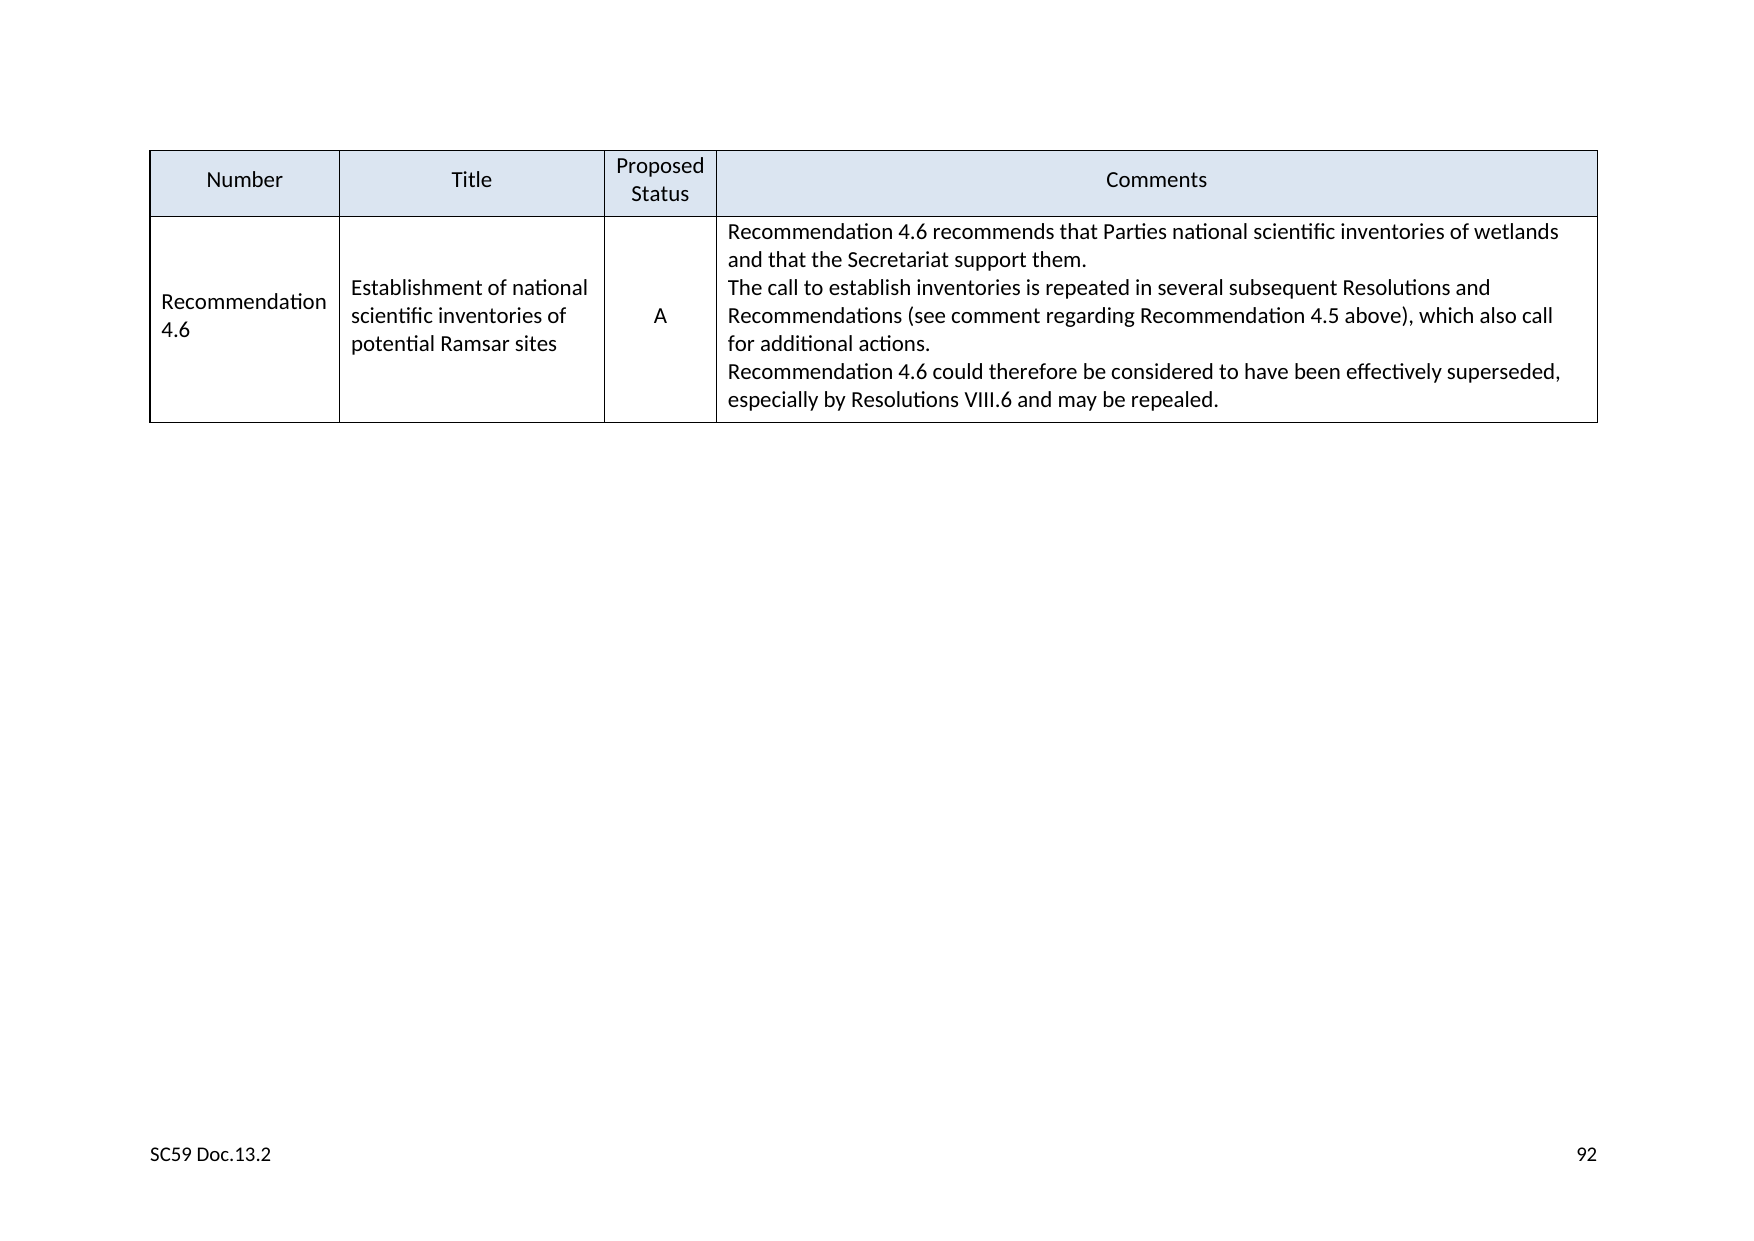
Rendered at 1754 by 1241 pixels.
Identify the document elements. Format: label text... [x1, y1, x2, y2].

table_header Title [340, 151, 604, 216]
table_header Comments [717, 151, 1597, 216]
table_cell Recommendation 4.6 [151, 217, 339, 422]
table_cell Recommendation 4.6 recommends that Parties national scientific inventories of wetlands and that the Secretariat support them. The call to establish inventories is repeated in several subsequent Resolutions and Recommendations (see comment regarding Recommendation 4.5 above), which also call for additional actions. Recommendation 4.6 could therefore be considered to have been effectively superseded, especially by Resolutions VIII.6 and may be repealed. [717, 217, 1597, 422]
table_cell Establishment of national scientific inventories of potential Ramsar sites [340, 217, 604, 422]
table_header Number [151, 151, 339, 216]
table_header Proposed Status [605, 151, 716, 216]
table_cell A [605, 217, 716, 422]
